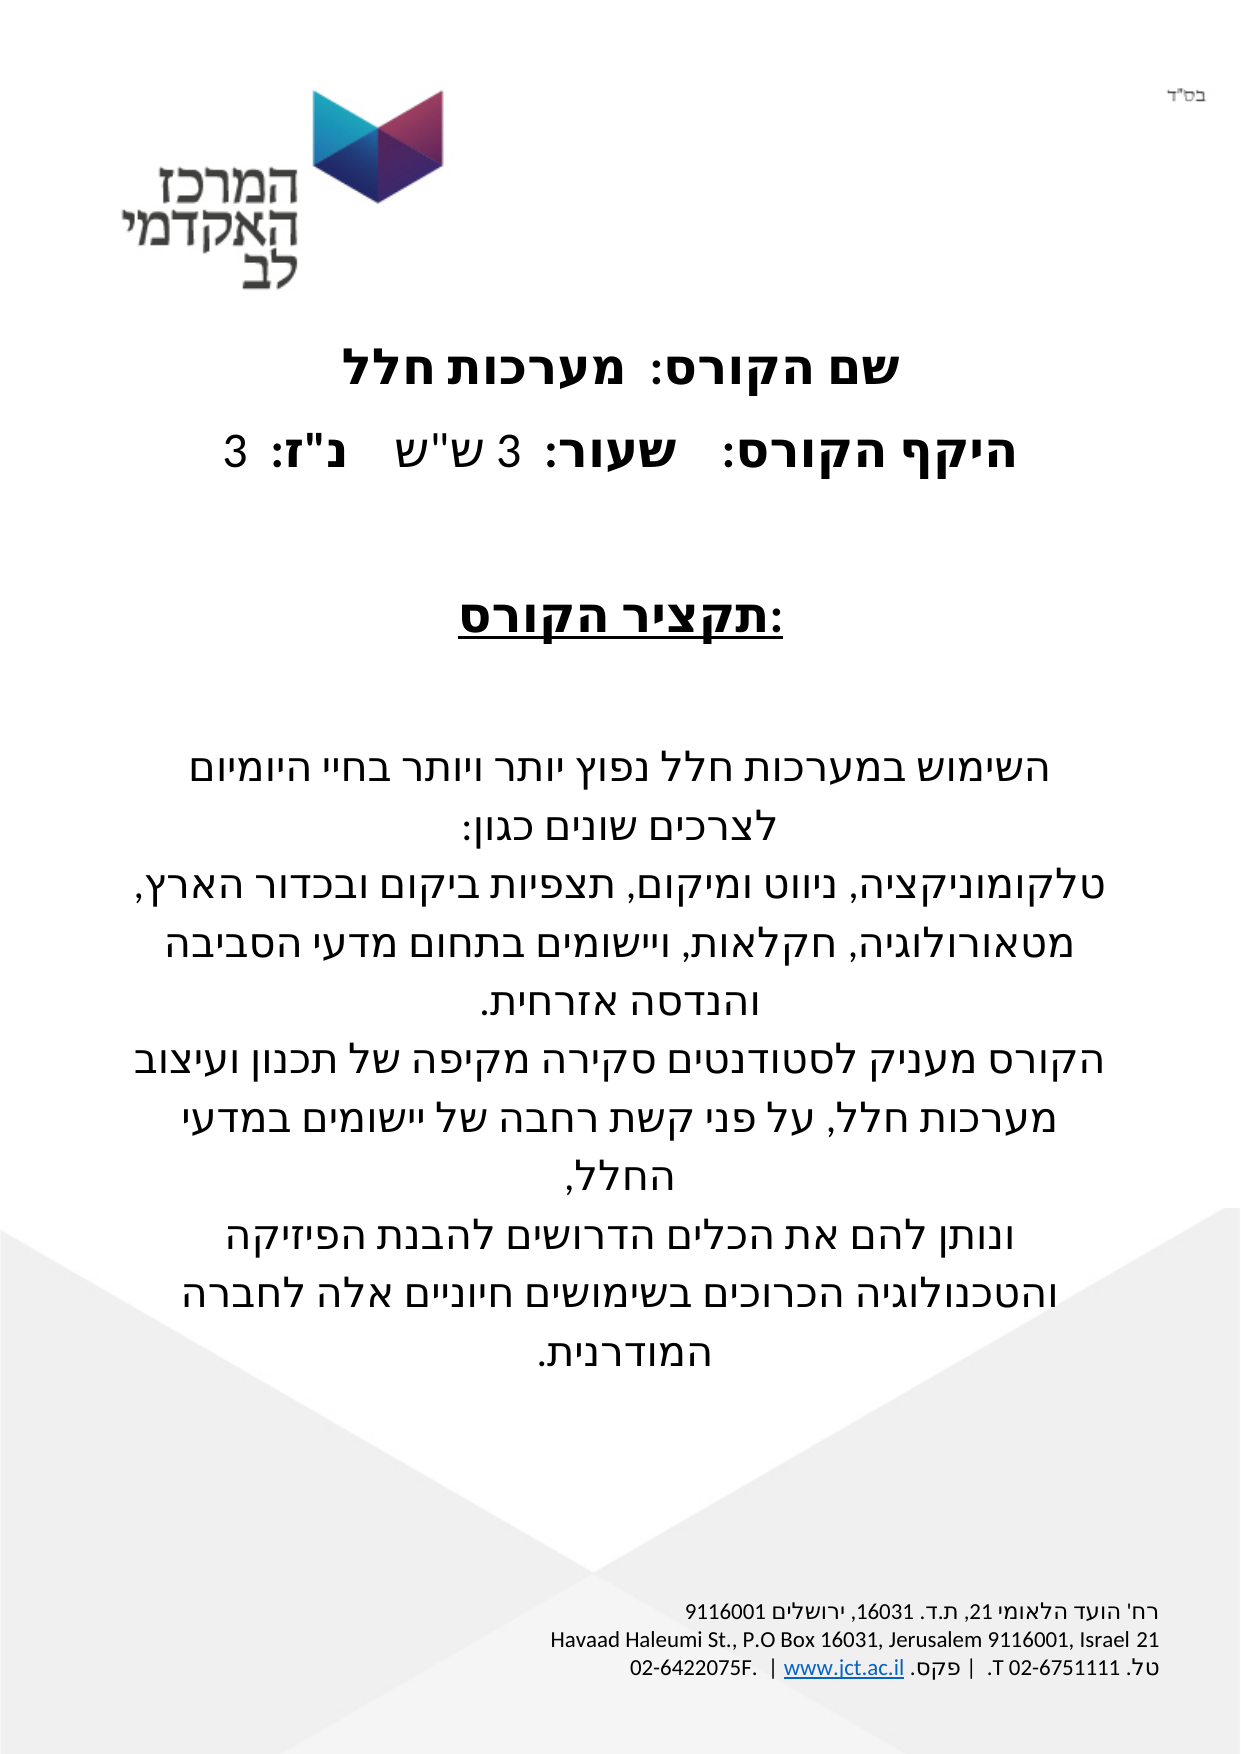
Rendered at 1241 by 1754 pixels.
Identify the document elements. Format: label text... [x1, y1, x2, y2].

text היקף הקורס: שעור: 3 ש"ש נ"ז: 3 [130, 419, 1110, 480]
text ונותן להם את הכלים הדרושים להבנת הפיזיקה והטכנולוגיה הכרוכים בשימושים חיוניים אלה לחברה המודרנית. [130, 1209, 1110, 1377]
text השימוש במערכות חלל נפוץ יותר ויותר בחיי היומיום לצרכים שונים כגון: [130, 741, 1110, 851]
text תקציר הקורס: [130, 584, 1110, 645]
text מטאורולוגיה, חקלאות, ויישומים בתחום מדעי הסביבה והנדסה אזרחית. [130, 917, 1110, 1026]
picture [33, 0, 1238, 319]
picture [0, 1208, 1241, 1754]
text שם הקורס: מערכות חלל [130, 336, 1110, 397]
text הקורס מעניק לסטודנטים סקירה מקיפה של תכנון ועיצוב מערכות חלל, על פני קשת רחבה של יישומים במדעי החלל, [130, 1033, 1110, 1201]
text טלקומוניקציה, ניווט ומיקום, תצפיות ביקום ובכדור הארץ, [130, 858, 1110, 909]
